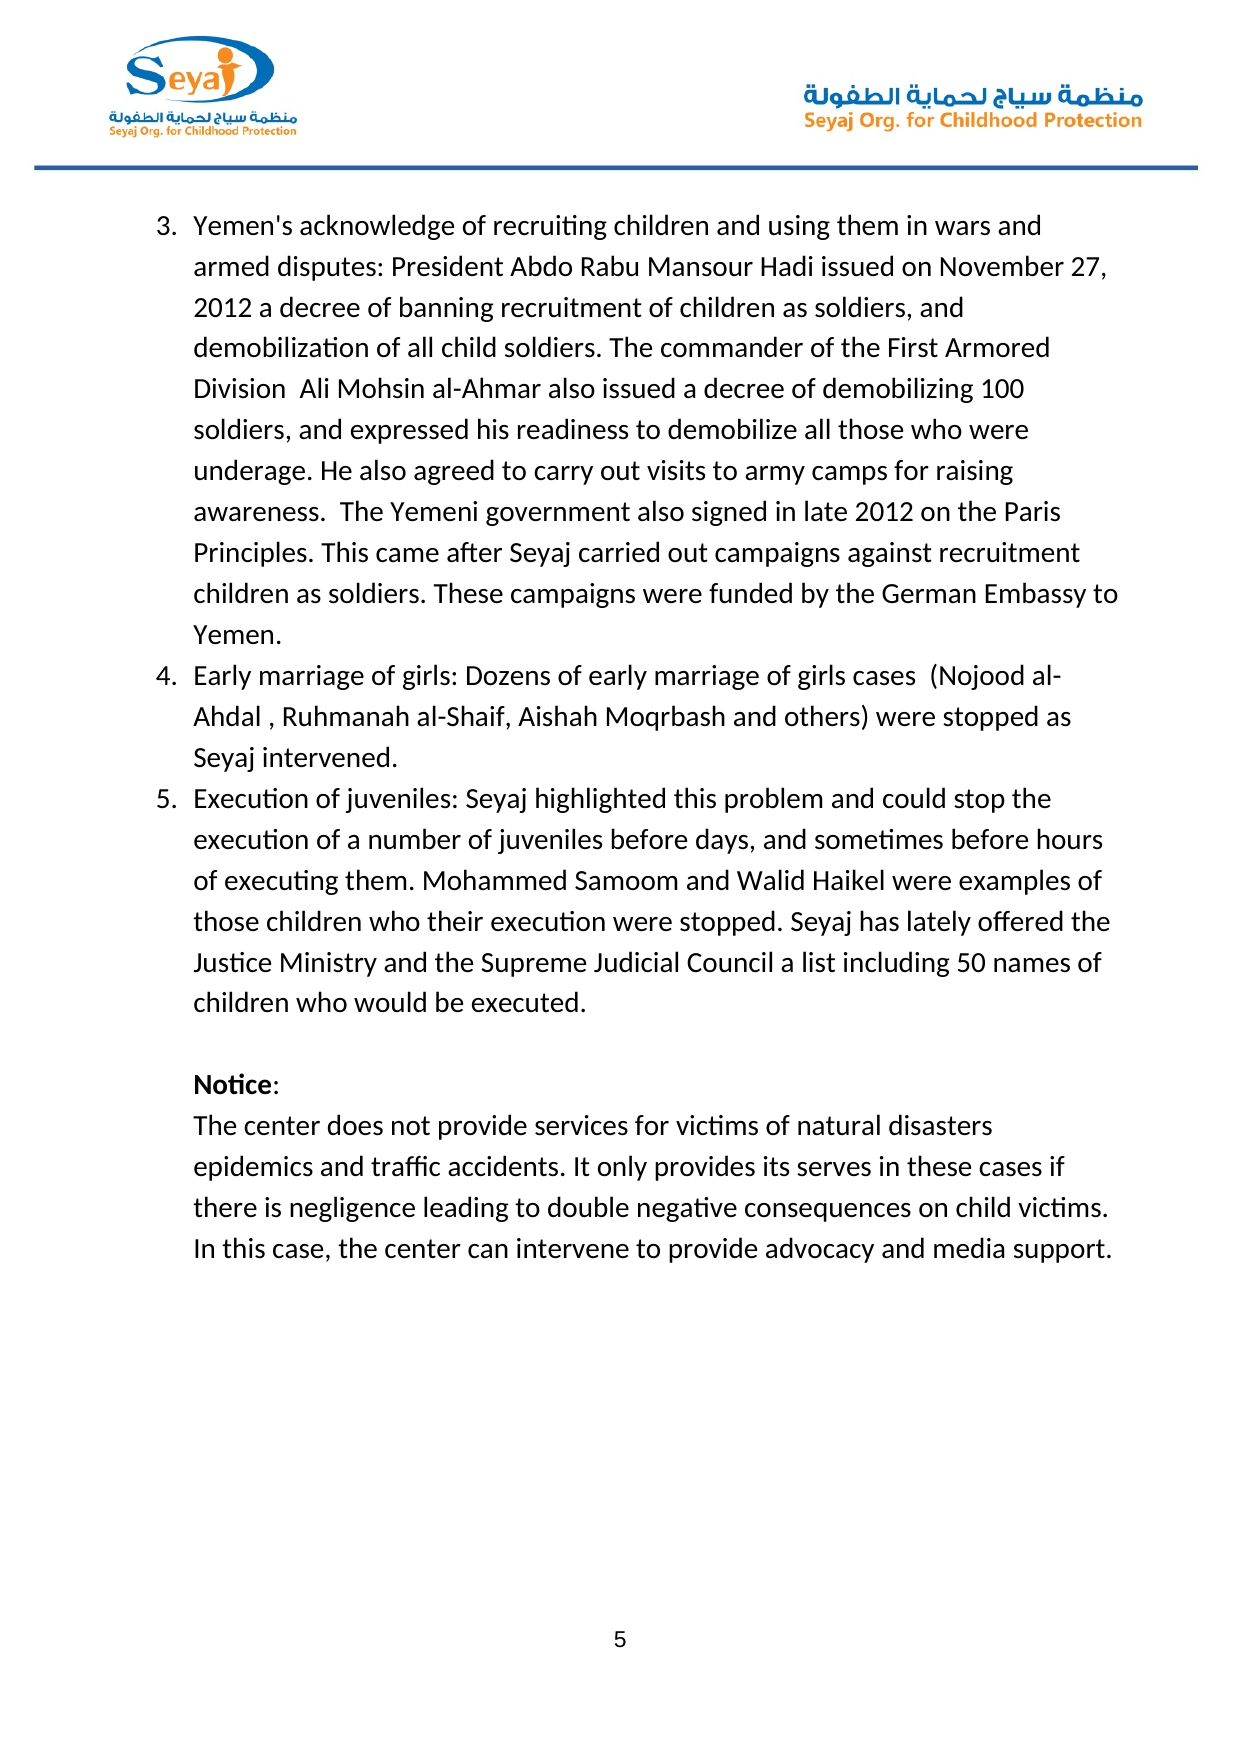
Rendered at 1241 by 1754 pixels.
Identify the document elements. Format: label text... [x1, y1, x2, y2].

list Early marriage of girls: Dozens of early marriage of girls cases (Nojood al-Ahdal , Ruhmanah al-Shaif, Aishah Moqrbash and others) were stopped as Seyaj intervened. [156, 657, 1122, 774]
list Notice: [193, 1066, 1122, 1102]
list Yemen's acknowledge of recruiting children and using them in wars and armed disputes: President Abdo Rabu Mansour Hadi issued on November 27, 2012 a decree of banning recruitment of children as soldiers, and demobilization of all child soldiers. The commander of the First Armored Division Ali Mohsin al-Ahmar also issued a decree of demobilizing 100 soldiers, and expressed his readiness to demobilize all those who were underage. He also agreed to carry out visits to army camps for raising awareness. The Yemeni government also signed in late 2012 on the Paris Principles. This came after Seyaj carried out campaigns against recruitment children as soldiers. These campaigns were funded by the German Embassy to Yemen. [156, 207, 1122, 652]
list The center does not provide services for victims of natural disasters epidemics and traffic accidents. It only provides its serves in these cases if there is negligence leading to double negative consequences on child victims. In this case, the center can intervene to provide advocacy and media support. [193, 1107, 1122, 1266]
list Execution of juveniles: Seyaj highlighted this problem and could stop the execution of a number of juveniles before days, and sometimes before hours of executing them. Mohammed Samoom and Walid Haikel were examples of those children who their execution were stopped. Seyaj has lately offered the Justice Ministry and the Supreme Judicial Council a list including 50 names of children who would be executed. [156, 780, 1122, 1020]
